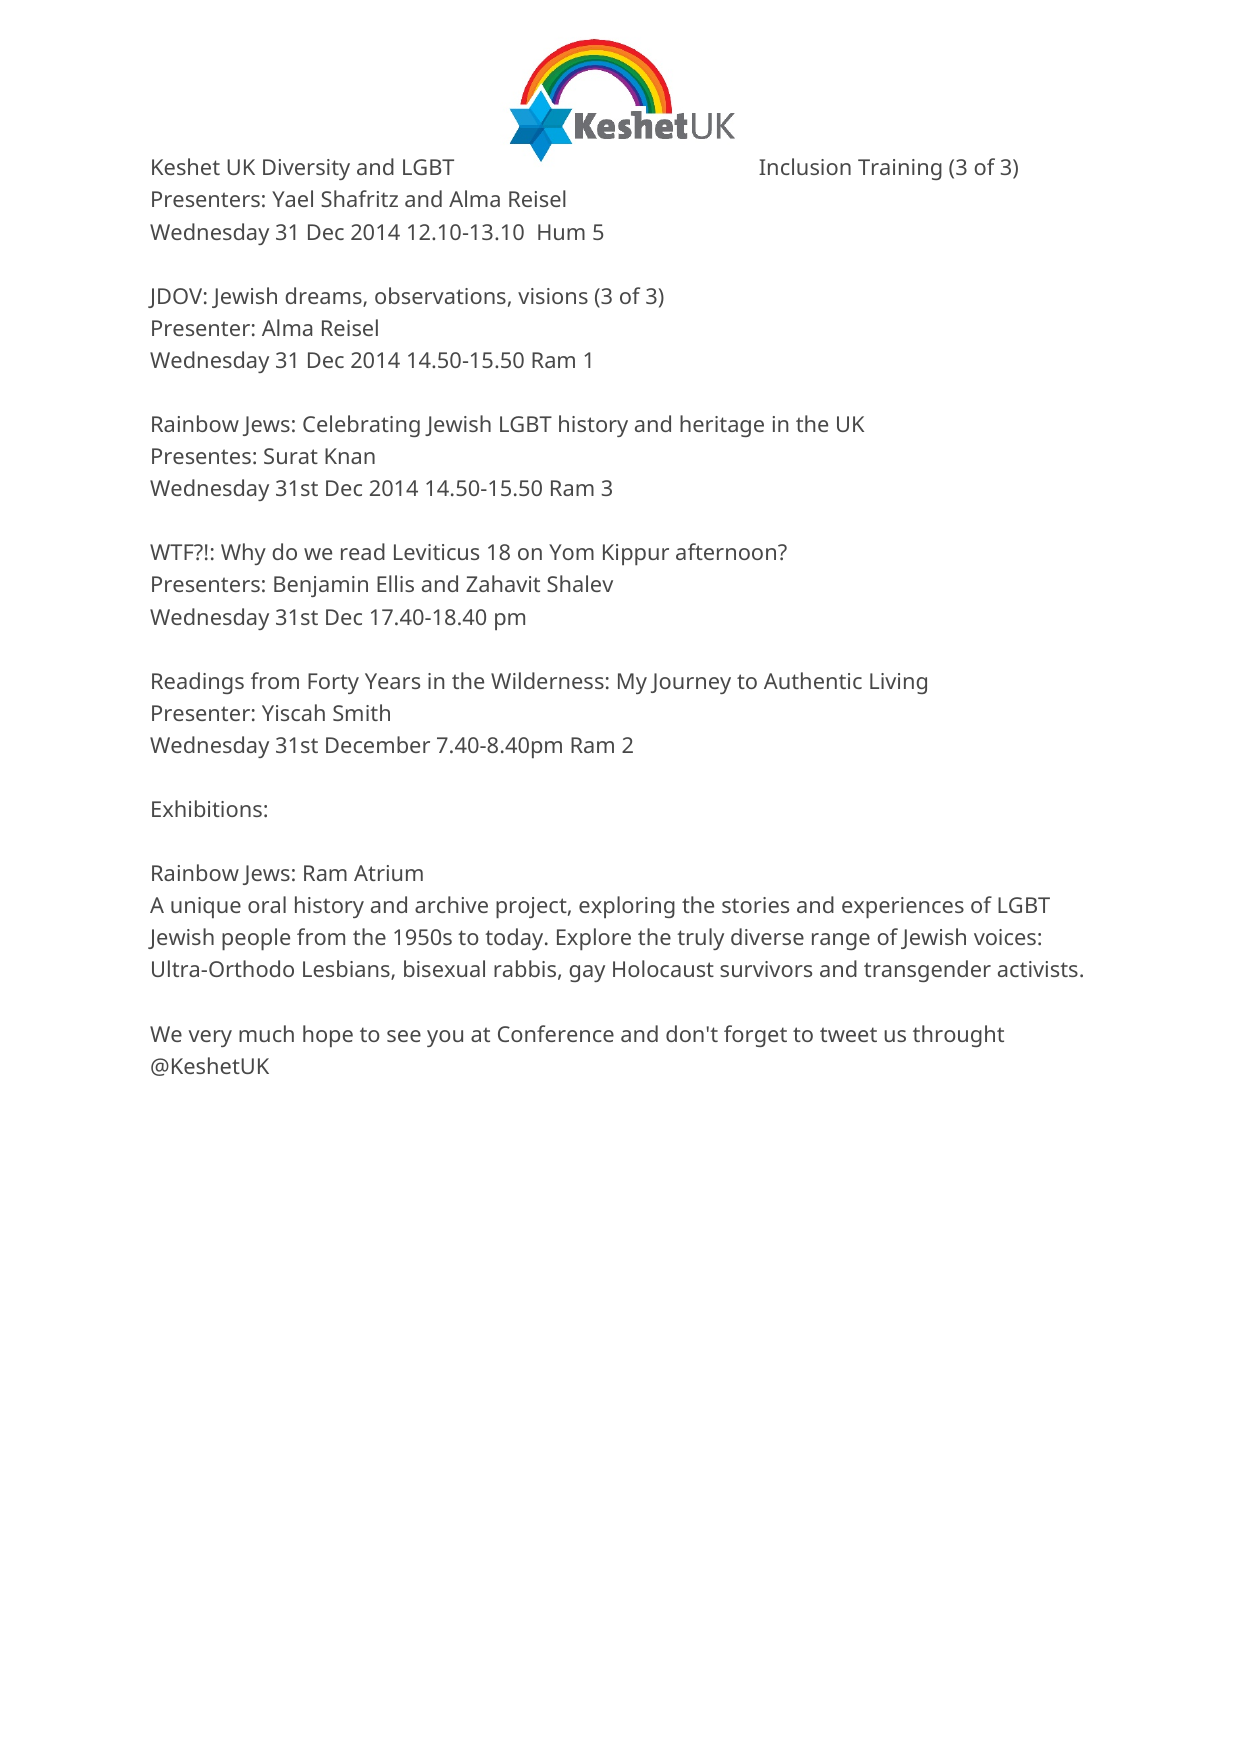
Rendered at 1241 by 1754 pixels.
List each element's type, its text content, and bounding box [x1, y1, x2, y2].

text Wednesday 31 Dec 2014 14.50-15.50 Ram 1 [150, 342, 1090, 374]
text Exhibitions: [150, 792, 1090, 824]
picture [500, 26, 740, 150]
text WTF?!: Why do we read Leviticus 18 on Yom Kippur afternoon? [150, 535, 1090, 567]
text Rainbow Jews: Ram Atrium [150, 856, 1090, 888]
text Presenter: Yiscah Smith [150, 695, 1090, 727]
text Presenter: Alma Reisel [150, 310, 1090, 342]
text Wednesday 31st Dec 2014 14.50-15.50 Ram 3 [150, 471, 1090, 503]
text Readings from Forty Years in the Wilderness: My Journey to Authentic Living [150, 663, 1090, 695]
text Wednesday 31st December 7.40-8.40pm Ram 2 [150, 727, 1090, 759]
text Rainbow Jews: Celebrating Jewish LGBT history and heritage in the UK [150, 407, 1090, 439]
text Presentes: Surat Knan [150, 439, 1090, 471]
text Keshet UK Diversity and LGBT Inclusion Training (3 of 3) [150, 150, 1090, 182]
text Wednesday 31st Dec 17.40-18.40 pm [150, 599, 1090, 631]
text Presenters: Yael Shafritz and Alma Reisel [150, 182, 1090, 214]
text Wednesday 31 Dec 2014 12.10-13.10 Hum 5 [150, 214, 1090, 246]
text A unique oral history and archive project, exploring the stories and experiences of LGBT Jewish people from the 1950s to today. Explore the truly diverse range of Jewish voices: Ultra-Orthodo Lesbians, bisexual rabbis, gay Holocaust survivors and transgender activists. [150, 888, 1090, 984]
text We very much hope to see you at Conference and don't forget to tweet us throught @KeshetUK [150, 1016, 1090, 1080]
text JDOV: Jewish dreams, observations, visions (3 of 3) [150, 278, 1090, 310]
text Presenters: Benjamin Ellis and Zahavit Shalev [150, 567, 1090, 599]
